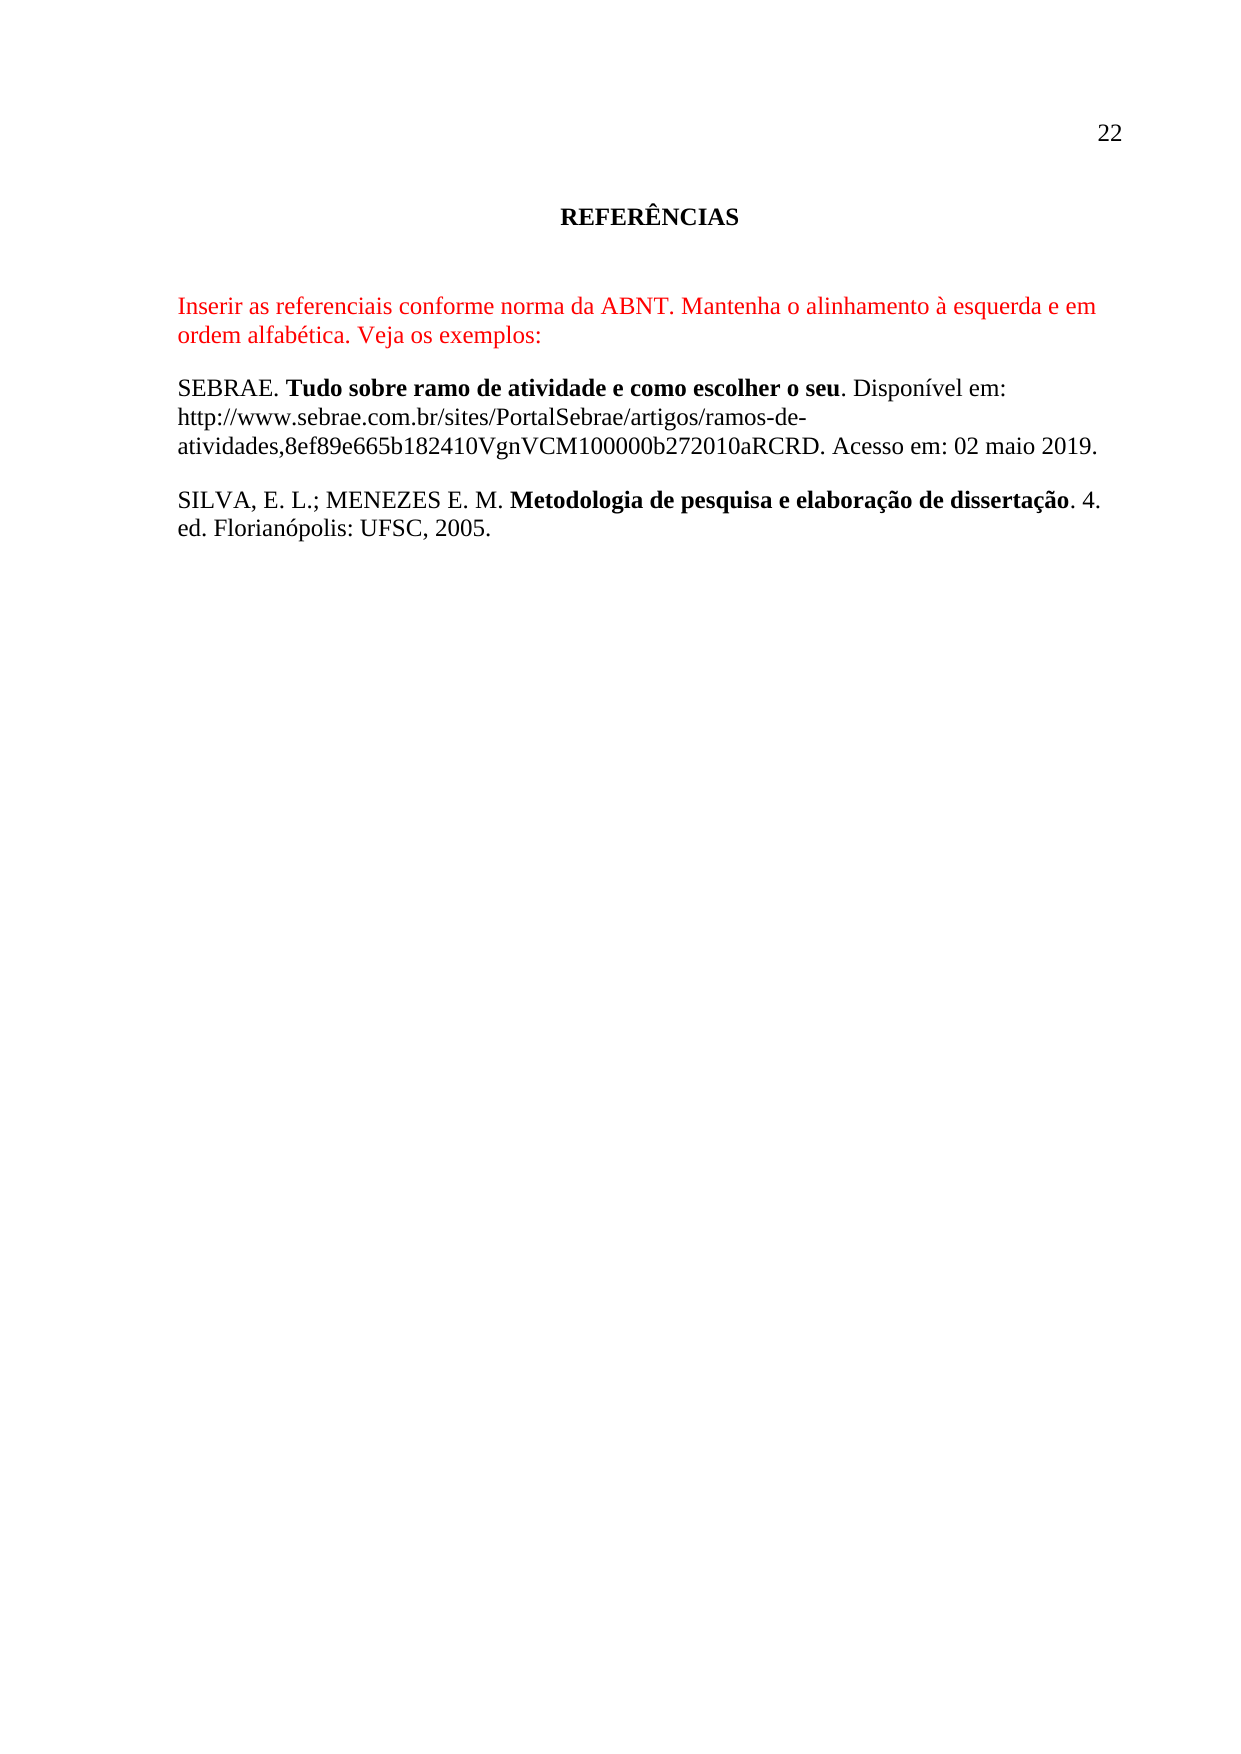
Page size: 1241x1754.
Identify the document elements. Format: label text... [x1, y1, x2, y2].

text SILVA, E. L.; MENEZES E. M. Metodologia de pesquisa e elaboração de dissertação. 4. ed. Florianópolis: UFSC, 2005. [177, 485, 1122, 542]
text SEBRAE. Tudo sobre ramo de atividade e como escolher o seu. Disponível em: http://www.sebrae.com.br/sites/PortalSebrae/artigos/ramos-de-atividades,8ef89e665b182410VgnVCM100000b272010aRCRD. Acesso em: 02 maio 2019. [177, 373, 1122, 460]
subtitle REFERÊNCIAS [177, 202, 1122, 231]
text Inserir as referenciais conforme norma da ABNT. Mantenha o alinhamento à esquerda e em ordem alfabética. Veja os exemplos: [177, 291, 1122, 348]
